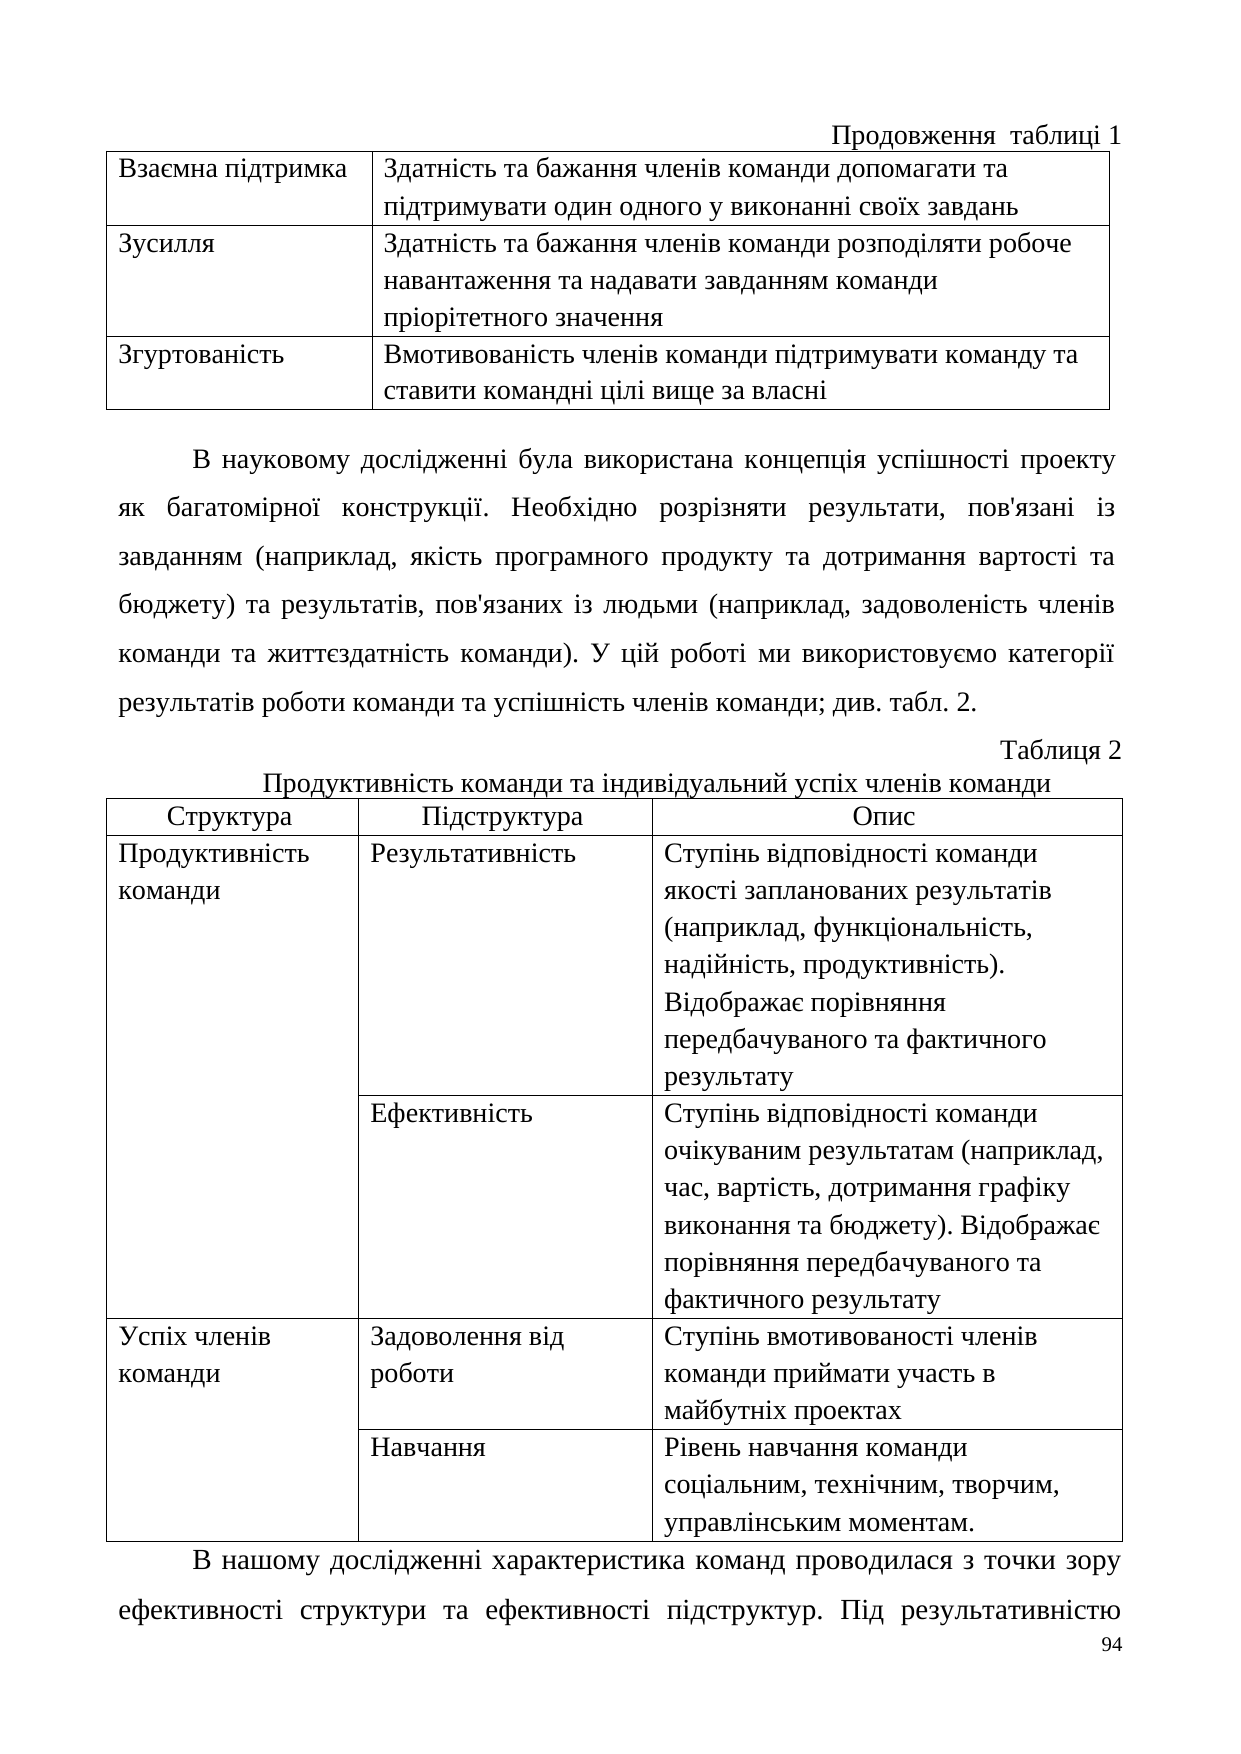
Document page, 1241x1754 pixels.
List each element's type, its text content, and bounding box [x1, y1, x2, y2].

table_header Опис [653, 799, 1122, 835]
text Таблиця 2 [118, 733, 1122, 766]
table_cell Результативність [359, 836, 652, 1095]
table_cell Задоволення від роботи [359, 1319, 652, 1429]
table_cell Ефективність [359, 1096, 652, 1318]
table_cell Вмотивованість членів команди підтримувати команду та ставити командні цілі вище за власні [373, 337, 1109, 408]
table_cell Зусилля [107, 226, 372, 336]
text В науковому дослідженні була використана концепція успішності проекту як багатомірної конструкції. Необхідно розрізняти результати, пов'язані із завданням (наприклад, якість програмного продукту та дотримання вартості та бюджету) та результатів, пов'язаних із людьми (наприклад, задоволеність членів команди та життєздатність команди). У цій роботі ми використовуємо категорії результатів роботи команди та успішність членів команди; див. табл. 2. [118, 442, 1116, 717]
table_cell Ступінь відповідності команди очікуваним результатам (наприклад, час, вартість, дотримання графіку виконання та бюджету). Відображає порівняння передбачуваного та фактичного результату [653, 1096, 1122, 1318]
table_cell Навчання [359, 1430, 652, 1541]
table_header Здатність та бажання членів команди допомагати та підтримувати один одного у виконанні своїх завдань [373, 152, 1109, 225]
table_cell Рівень навчання команди соціальним, технічним, творчим, управлінським моментам. [653, 1430, 1122, 1541]
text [118, 1542, 1122, 1626]
table_cell Продуктивність команди [107, 836, 358, 1318]
table_cell Ступінь вмотивованості членів команди приймати участь в майбутніх проектах [653, 1319, 1122, 1429]
text Продуктивність команди та індивідуальний успіх членів команди [118, 766, 1122, 798]
table_cell Успіх членів команди [107, 1319, 358, 1541]
table_cell Здатність та бажання членів команди розподіляти робоче навантаження та надавати завданням команди пріорітетного значення [373, 226, 1109, 336]
table_cell Згуртованість [107, 337, 372, 408]
text Продовження таблиці 1 [118, 118, 1122, 151]
table_header Cтруктура [107, 799, 358, 835]
table_header Взаємна підтримка [107, 152, 372, 225]
table_cell Ступінь відповідності команди якості запланованих результатів (наприклад, функціональність, надійність, продуктивність). Відображає порівняння передбачуваного та фактичного результату [653, 836, 1122, 1095]
table_header Підструктура [359, 799, 652, 835]
